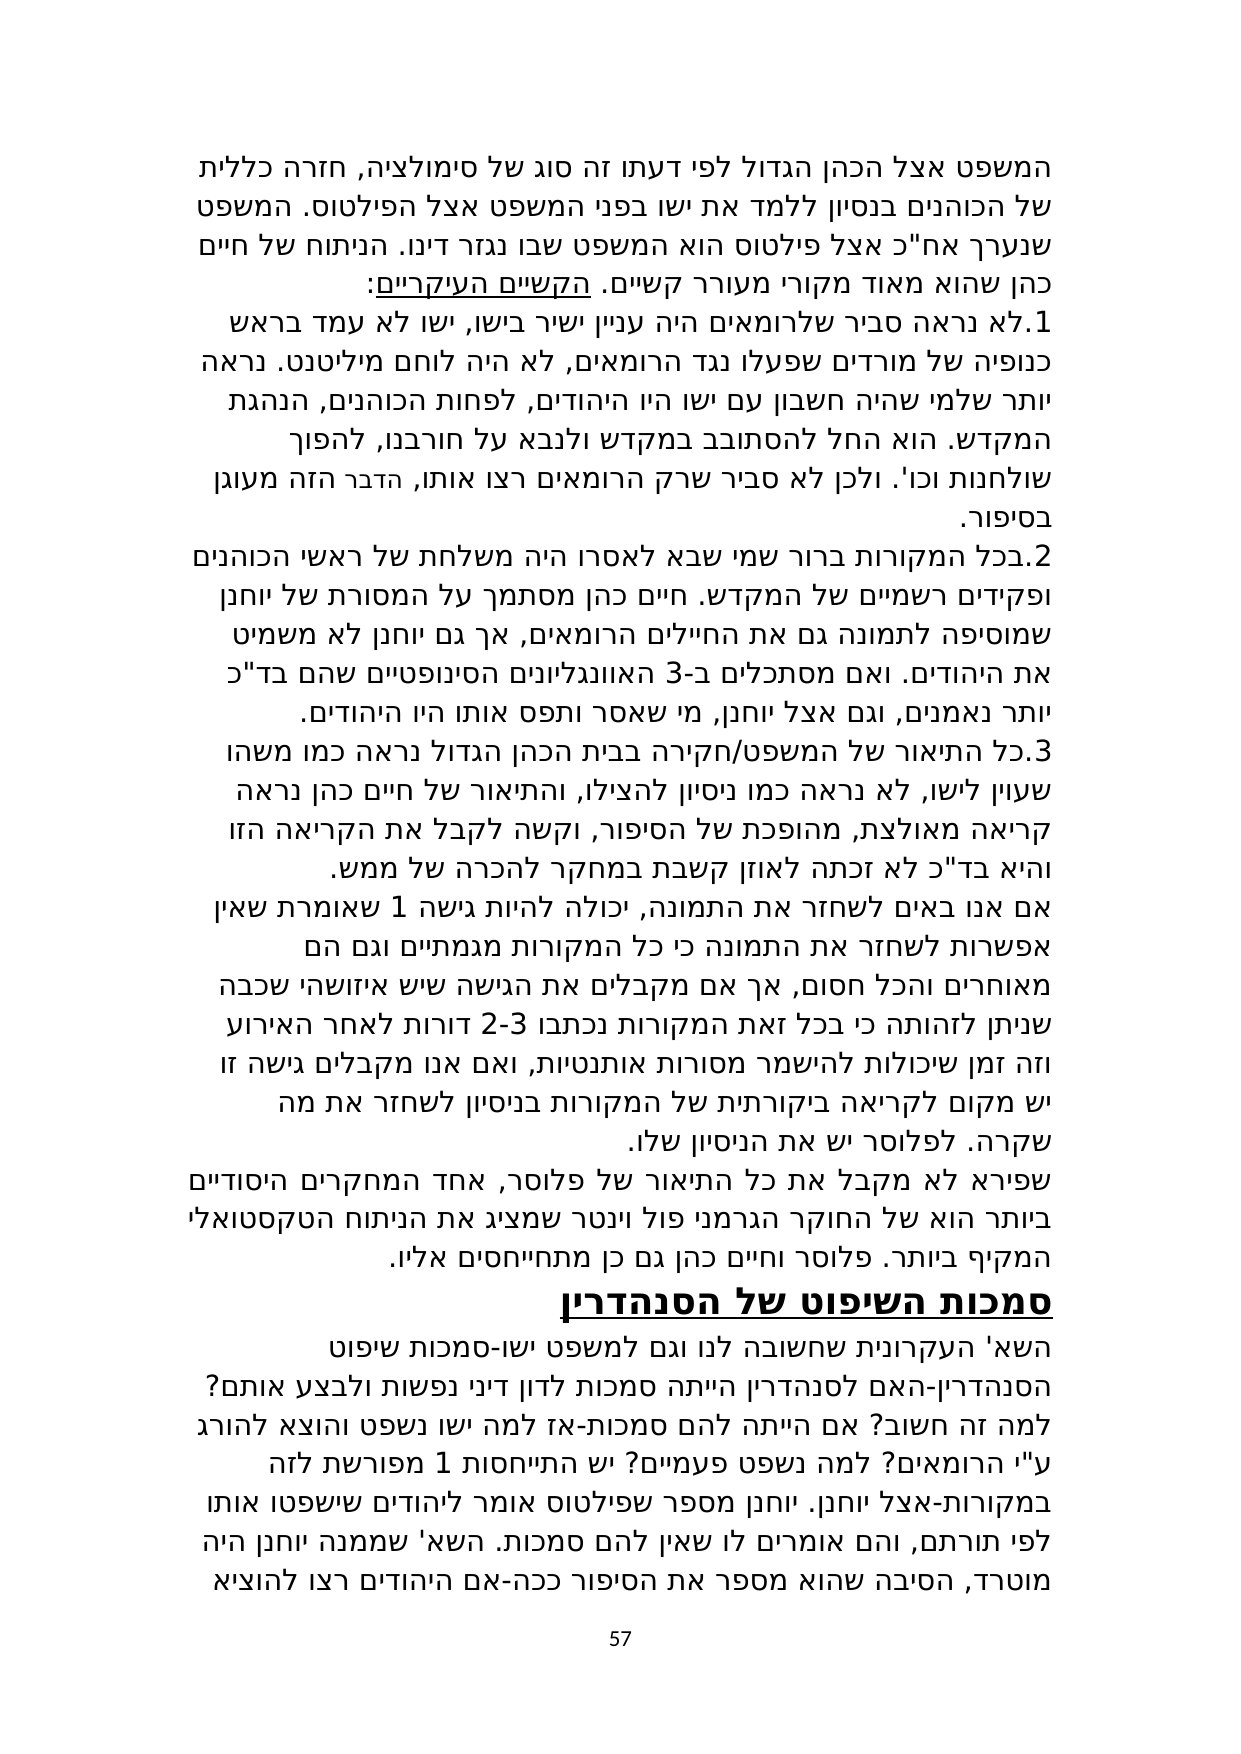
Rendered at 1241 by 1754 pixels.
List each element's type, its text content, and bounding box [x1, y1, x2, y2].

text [187, 1408, 1053, 1598]
text 2.בכל המקורות ברור שמי שבא לאסרו היה משלחת של ראשי הכוהנים ופקידים רשמיים של המקדש. חיים כהן מסתמך על המסורת של יוחנן שמוסיפה לתמונה גם את החיילים הרומאים, אך גם יוחנן לא משמיט את היהודים. ואם מסתכלים ב-3 האוונגליונים הסינופטיים שהם בד"כ יותר נאמנים, וגם אצל יוחנן, מי שאסר ותפס אותו היו היהודים. [187, 539, 1053, 729]
text 3.כל התיאור של המשפט/חקירה בבית הכהן הגדול נראה כמו משהו שעוין לישו, לא נראה כמו ניסיון להצילו, והתיאור של חיים כהן נראה קריאה מאולצת, מהופכת של הסיפור, וקשה לקבל את הקריאה הזו והיא בד"כ לא זכתה לאוזן קשבת במחקר להכרה של ממש. [187, 734, 1053, 885]
text סמכות השיפוט של הסנהדרין [187, 1280, 1053, 1323]
text 1.לא נראה סביר שלרומאים היה עניין ישיר בישו, ישו לא עמד בראש כנופיה של מורדים שפעלו נגד הרומאים, לא היה לוחם מיליטנט. נראה יותר שלמי שהיה חשבון עם ישו היו היהודים, לפחות הכוהנים, הנהגת המקדש. הוא החל להסתובב במקדש ולנבא על חורבנו, להפוך שולחנות וכו'. ולכן לא סביר שרק הרומאים רצו אותו, הדבר הזה מעוגן בסיפור. [187, 306, 1053, 534]
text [187, 150, 1053, 301]
text שפירא לא מקבל את כל התיאור של פלוסר, אחד המחקרים היסודיים ביותר הוא של החוקר הגרמני פול וינטר שמציג את הניתוח הטקסטואלי המקיף ביותר. פלוסר וחיים כהן גם כן מתחייחסים אליו. [187, 1163, 1053, 1275]
text השא' העקרונית שחשובה לנו וגם למשפט ישו-סמכות שיפוט הסנהדרין-האם לסנהדרין הייתה סמכות לדון דיני נפשות ולבצע אותם? [187, 1330, 1053, 1403]
text אם אנו באים לשחזר את התמונה, יכולה להיות גישה 1 שאומרת שאין אפשרות לשחזר את התמונה כי כל המקורות מגמתיים וגם הם מאוחרים והכל חסום, אך אם מקבלים את הגישה שיש איזושהי שכבה שניתן לזהותה כי בכל זאת המקורות נכתבו 2-3 דורות לאחר האירוע וזה זמן שיכולות להישמר מסורות אותנטיות, ואם אנו מקבלים גישה זו יש מקום לקריאה ביקורתית של המקורות בניסיון לשחזר את מה שקרה. לפלוסר יש את הניסיון שלו. [187, 890, 1053, 1158]
